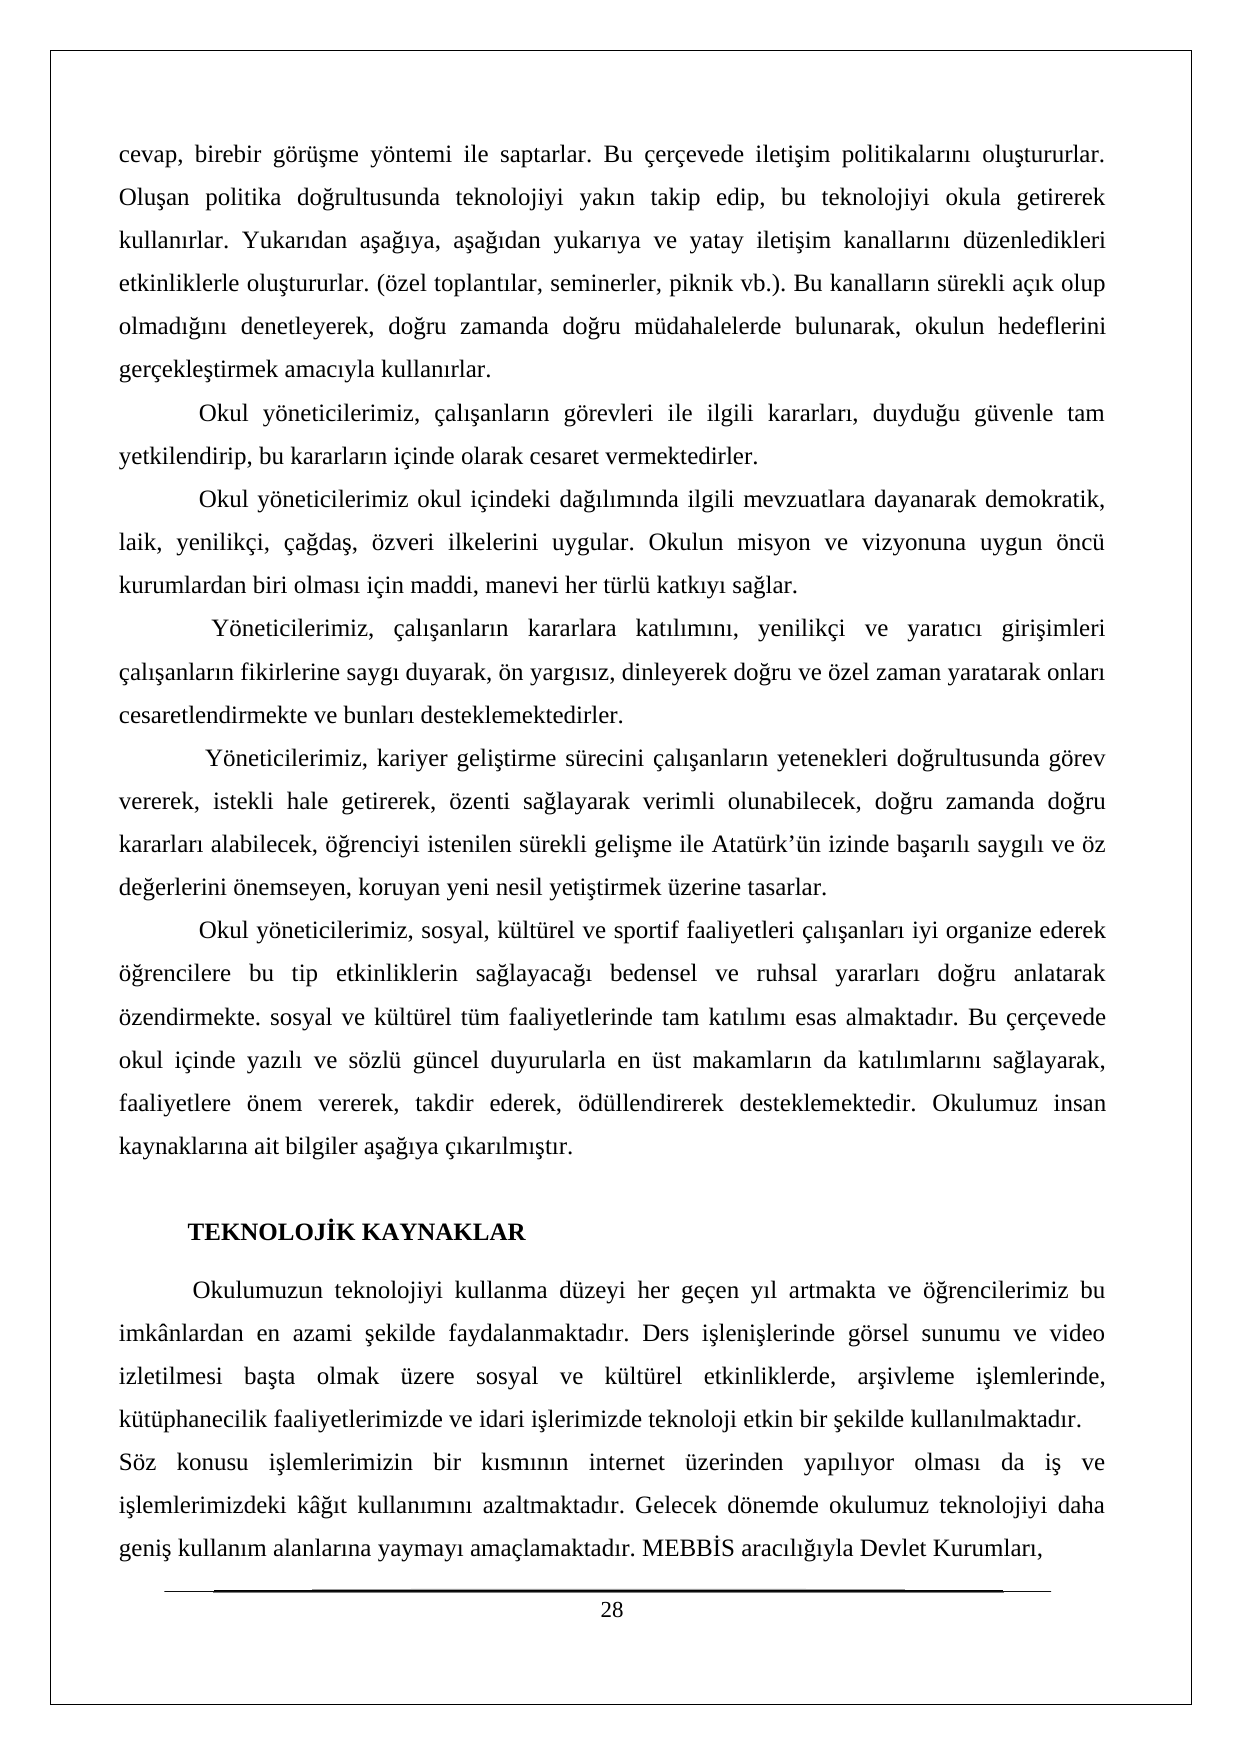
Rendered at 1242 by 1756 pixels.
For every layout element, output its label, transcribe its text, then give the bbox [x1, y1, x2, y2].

text cevap, birebir görüşme yöntemi ile saptarlar. Bu çerçevede iletişim politikalarını oluştururlar. Oluşan politika doğrultusunda teknolojiyi yakın takip edip, bu teknolojiyi okula getirerek kullanırlar. Yukarıdan aşağıya, aşağıdan yukarıya ve yatay iletişim kanallarını düzenledikleri etkinliklerle oluştururlar. (özel toplantılar, seminerler, piknik vb.). Bu kanalların sürekli açık olup olmadığını denetleyerek, doğru zamanda doğru müdahalelerde bulunarak, okulun hedeflerini gerçekleştirmek amacıyla kullanırlar. [119, 139, 1107, 383]
text Okul yöneticilerimiz okul içindeki dağılımında ilgili mevzuatlara dayanarak demokratik, laik, yenilikçi, çağdaş, özveri ilkelerini uygular. Okulun misyon ve vizyonuna uygun öncü kurumlardan biri olması için maddi, manevi her türlü katkıyı sağlar. [119, 484, 1106, 599]
text Okul yöneticilerimiz, çalışanların görevleri ile ilgili kararları, duyduğu güvenle tam yetkilendirip, bu kararların içinde olarak cesaret vermektedirler. [119, 398, 1106, 469]
text Yöneticilerimiz, kariyer geliştirme sürecini çalışanların yetenekleri doğrultusunda görev vererek, istekli hale getirerek, özenti sağlayarak verimli olunabilecek, doğru zamanda doğru kararları alabilecek, öğrenciyi istenilen sürekli gelişme ile Atatürk’ün izinde başarılı saygılı ve öz değerlerini önemseyen, koruyan yeni nesil yetiştirmek üzerine tasarlar. [119, 743, 1106, 901]
subtitle TEKNOLOJİK KAYNAKLAR [187, 1217, 1150, 1246]
text Okul yöneticilerimiz, sosyal, kültürel ve sportif faaliyetleri çalışanları iyi organize ederek öğrencilere bu tip etkinliklerin sağlayacağı bedensel ve ruhsal yararları doğru anlatarak özendirmekte. sosyal ve kültürel tüm faaliyetlerinde tam katılımı esas almaktadır. Bu çerçevede okul içinde yazılı ve sözlü güncel duyurularla en üst makamların da katılımlarını sağlayarak, faaliyetlere önem vererek, takdir ederek, ödüllendirerek desteklemektedir. Okulumuz insan kaynaklarına ait bilgiler aşağıya çıkarılmıştır. [119, 915, 1107, 1160]
text Yöneticilerimiz, çalışanların kararlara katılımını, yenilikçi ve yaratıcı girişimleri çalışanların fikirlerine saygı duyarak, ön yargısız, dinleyerek doğru ve özel zaman yaratarak onları cesaretlendirmekte ve bunları desteklemektedirler. [119, 613, 1106, 728]
text Okulumuzun teknolojiyi kullanma düzeyi her geçen yıl artmakta ve öğrencilerimiz bu imkânlardan en azami şekilde faydalanmaktadır. Ders işlenişlerinde görsel sunumu ve video izletilmesi başta olmak üzere sosyal ve kültürel etkinliklerde, arşivleme işlemlerinde, kütüphanecilik faaliyetlerimizde ve idari işlerimizde teknoloji etkin bir şekilde kullanılmaktadır. [119, 1275, 1106, 1433]
picture [164, 1587, 1052, 1596]
text Söz konusu işlemlerimizin bir kısmının internet üzerinden yapılıyor olması da iş ve işlemlerimizdeki kâğıt kullanımını azaltmaktadır. Gelecek dönemde okulumuz teknolojiyi daha geniş kullanım alanlarına yaymayı amaçlamaktadır. MEBBİS aracılığıyla Devlet Kurumları, [119, 1447, 1106, 1562]
